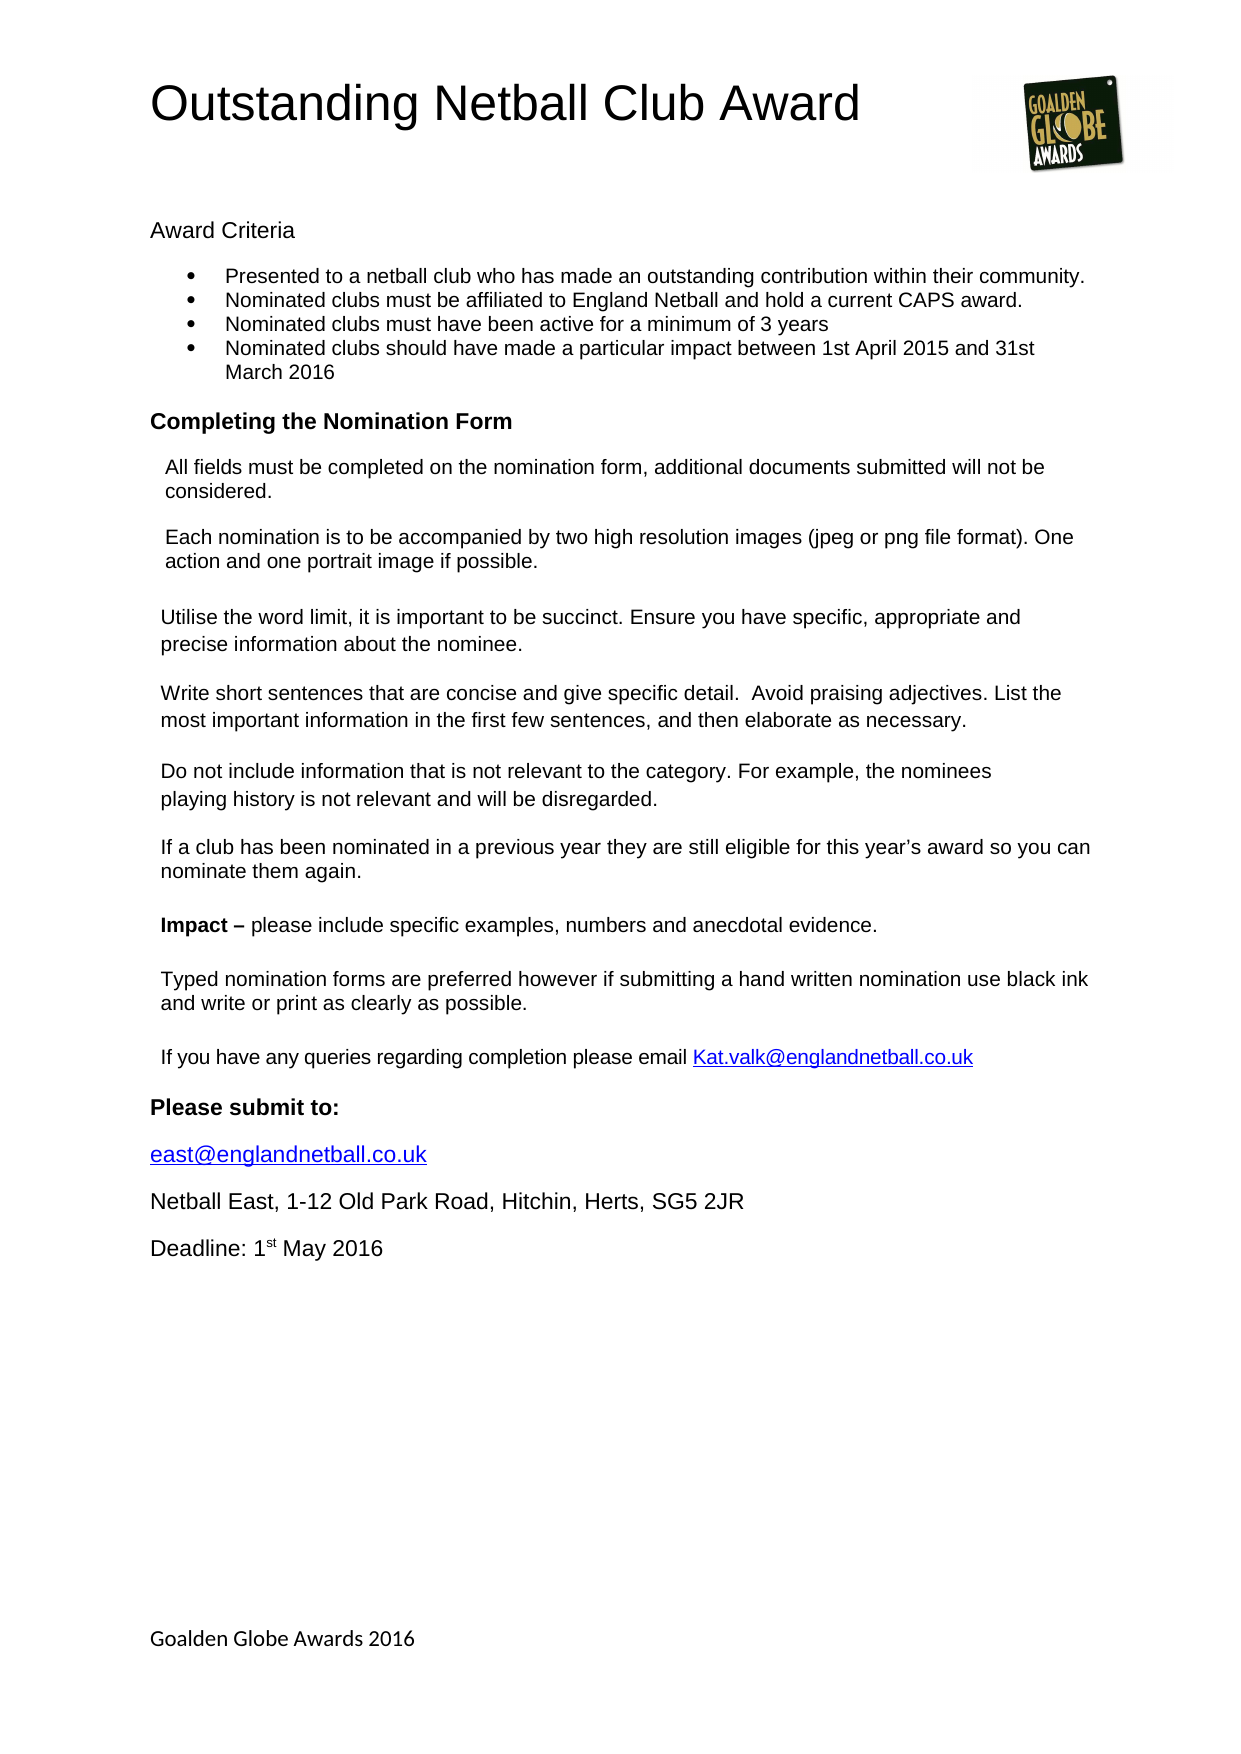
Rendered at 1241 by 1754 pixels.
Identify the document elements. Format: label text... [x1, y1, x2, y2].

text All fields must be completed on the nomination form, additional documents submitted will not be considered. [165, 455, 1090, 503]
text Deadline: 1st May 2016 [150, 1235, 1090, 1262]
text Netball East, 1-12 Old Park Road, Hitchin, Herts, SG5 2JR [150, 1188, 1090, 1214]
text If a club has been nominated in a previous year they are still eligible for this year’s award so you can nominate them again. [160, 835, 1092, 883]
list Nominated clubs should have made a particular impact between 1st April 2015 and 31st March 2016 [187, 336, 1090, 384]
text east@englandnetball.co.uk [150, 1141, 1090, 1167]
text Typed nomination forms are preferred however if submitting a hand written nomination use black ink and write or print as clearly as possible. [160, 967, 1092, 1015]
list Presented to a netball club who has made an outstanding contribution within their community. [187, 264, 1090, 288]
text Completing the Nomination Form [150, 408, 1090, 434]
list Nominated clubs must be affiliated to England Netball and hold a current CAPS award. [187, 288, 1090, 312]
text Do not include information that is not relevant to the category. For example, the nominees playing history is not relevant and will be disregarded. [160, 759, 1057, 811]
list Nominated clubs must have been active for a minimum of 3 years [187, 312, 1090, 336]
text Each nomination is to be accompanied by two high resolution images (jpeg or png file format). One action and one portrait image if possible. [165, 525, 1090, 573]
text Award Criteria [150, 217, 1090, 243]
picture [972, 75, 1174, 173]
text Please submit to: [150, 1094, 1090, 1120]
text Impact – please include specific examples, numbers and anecdotal evidence. [160, 913, 1092, 937]
text If you have any queries regarding completion please email Kat.valk@englandnetball.co.uk [160, 1045, 1092, 1069]
text Write short sentences that are concise and give specific detail. Avoid praising adjectives. List the most important information in the first few sentences, and then elaborate as necessary. [160, 681, 1079, 732]
text Utilise the word limit, it is important to be succinct. Ensure you have specific, appropriate and precise information about the nominee. [160, 605, 1072, 656]
